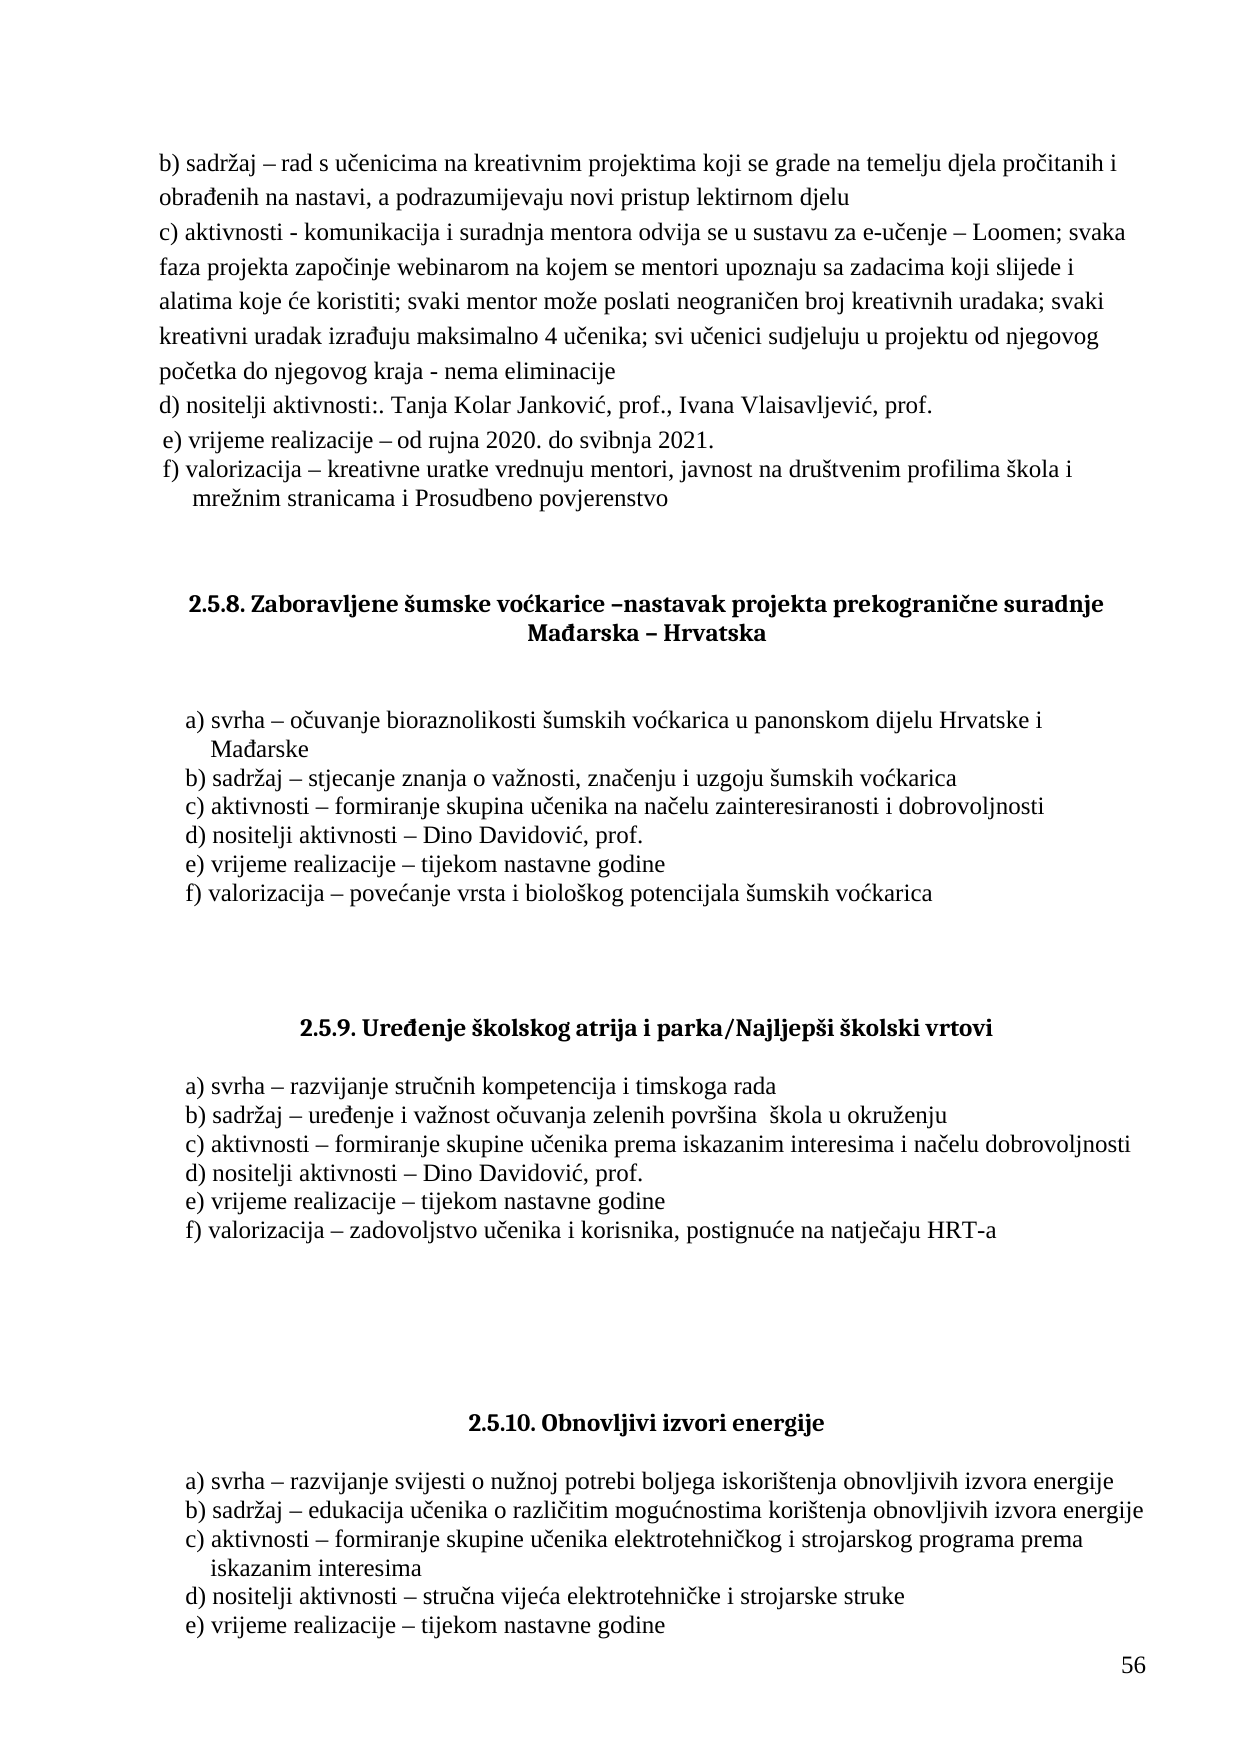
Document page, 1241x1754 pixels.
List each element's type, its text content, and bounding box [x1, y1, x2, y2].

subtitle 2.5.9. Uređenje školskog atrija i parka/Najljepši školski vrtovi [148, 1014, 1146, 1043]
text b) sadržaj – uređenje i važnost očuvanja zelenih površina škola u okruženju [148, 1100, 1146, 1129]
text a) svrha – očuvanje bioraznolikosti šumskih voćkarica u panonskom dijelu Hrvatske i [148, 705, 1146, 734]
text d) nositelji aktivnosti – Dino Davidović, prof. [148, 1158, 1146, 1186]
text a) svrha – razvijanje svijesti o nužnoj potrebi boljega iskorištenja obnovljivih izvora energije [148, 1466, 1146, 1495]
text c) aktivnosti – formiranje skupine učenika elektrotehničkog i strojarskog programa prema [148, 1524, 1146, 1553]
text e) vrijeme realizacije – od rujna 2020. do svibnja 2021. [162, 425, 1146, 454]
text f) valorizacija – zadovoljstvo učenika i korisnika, postignuće na natječaju HRT-a [148, 1215, 1146, 1244]
subtitle 2.5.8. Zaboravljene šumske voćkarice –nastavak projekta prekogranične suradnje Mađarska – Hrvatska [148, 590, 1146, 648]
text d) nositelji aktivnosti – stručna vijeća elektrotehničke i strojarske struke [148, 1581, 1146, 1610]
text d) nositelji aktivnosti:. Tanja Kolar Janković, prof., Ivana Vlaisavljević, prof. [159, 391, 1133, 419]
text e) vrijeme realizacije – tijekom nastavne godine [148, 1186, 1146, 1215]
text c) aktivnosti – formiranje skupina učenika na načelu zainteresiranosti i dobrovoljnosti [148, 791, 1146, 820]
text d) nositelji aktivnosti – Dino Davidović, prof. [148, 820, 1146, 849]
text a) svrha – razvijanje stručnih kompetencija i timskoga rada [148, 1071, 1146, 1100]
text c) aktivnosti - komunikacija i suradnja mentora odvija se u sustavu za e-učenje – Loomen; svaka faza projekta započinje webinarom na kojem se mentori upoznaju sa zadacima koji slijede i alatima koje će koristiti; svaki mentor može poslati neograničen broj kreativnih uradaka; svaki kreativni uradak izrađuju maksimalno 4 učenika; svi učenici sudjeluju u projektu od njegovog početka do njegovog kraja - nema eliminacije [159, 217, 1133, 384]
subtitle 2.5.10. Obnovljivi izvori energije [148, 1409, 1146, 1438]
text c) aktivnosti – formiranje skupine učenika prema iskazanim interesima i načelu dobrovoljnosti [148, 1129, 1146, 1158]
text b) sadržaj – stjecanje znanja o važnosti, značenju i uzgoju šumskih voćkarica [148, 763, 1146, 791]
text f) valorizacija – kreativne uratke vrednuju mentori, javnost na društvenim profilima škola i mrežnim stranicama i Prosudbeno povjerenstvo [162, 454, 1146, 511]
text Mađarske [148, 734, 1146, 763]
text b) sadržaj – edukacija učenika o različitim mogućnostima korištenja obnovljivih izvora energije [148, 1495, 1146, 1524]
text e) vrijeme realizacije – tijekom nastavne godine [148, 849, 1146, 878]
text e) vrijeme realizacije – tijekom nastavne godine [148, 1610, 1146, 1639]
text b) sadržaj – rad s učenicima na kreativnim projektima koji se grade na temelju djela pročitanih i obrađenih na nastavi, a podrazumijevaju novi pristup lektirnom djelu [159, 148, 1133, 211]
text f) valorizacija – povećanje vrsta i biološkog potencijala šumskih voćkarica [148, 878, 1146, 906]
text iskazanim interesima [148, 1553, 1146, 1581]
